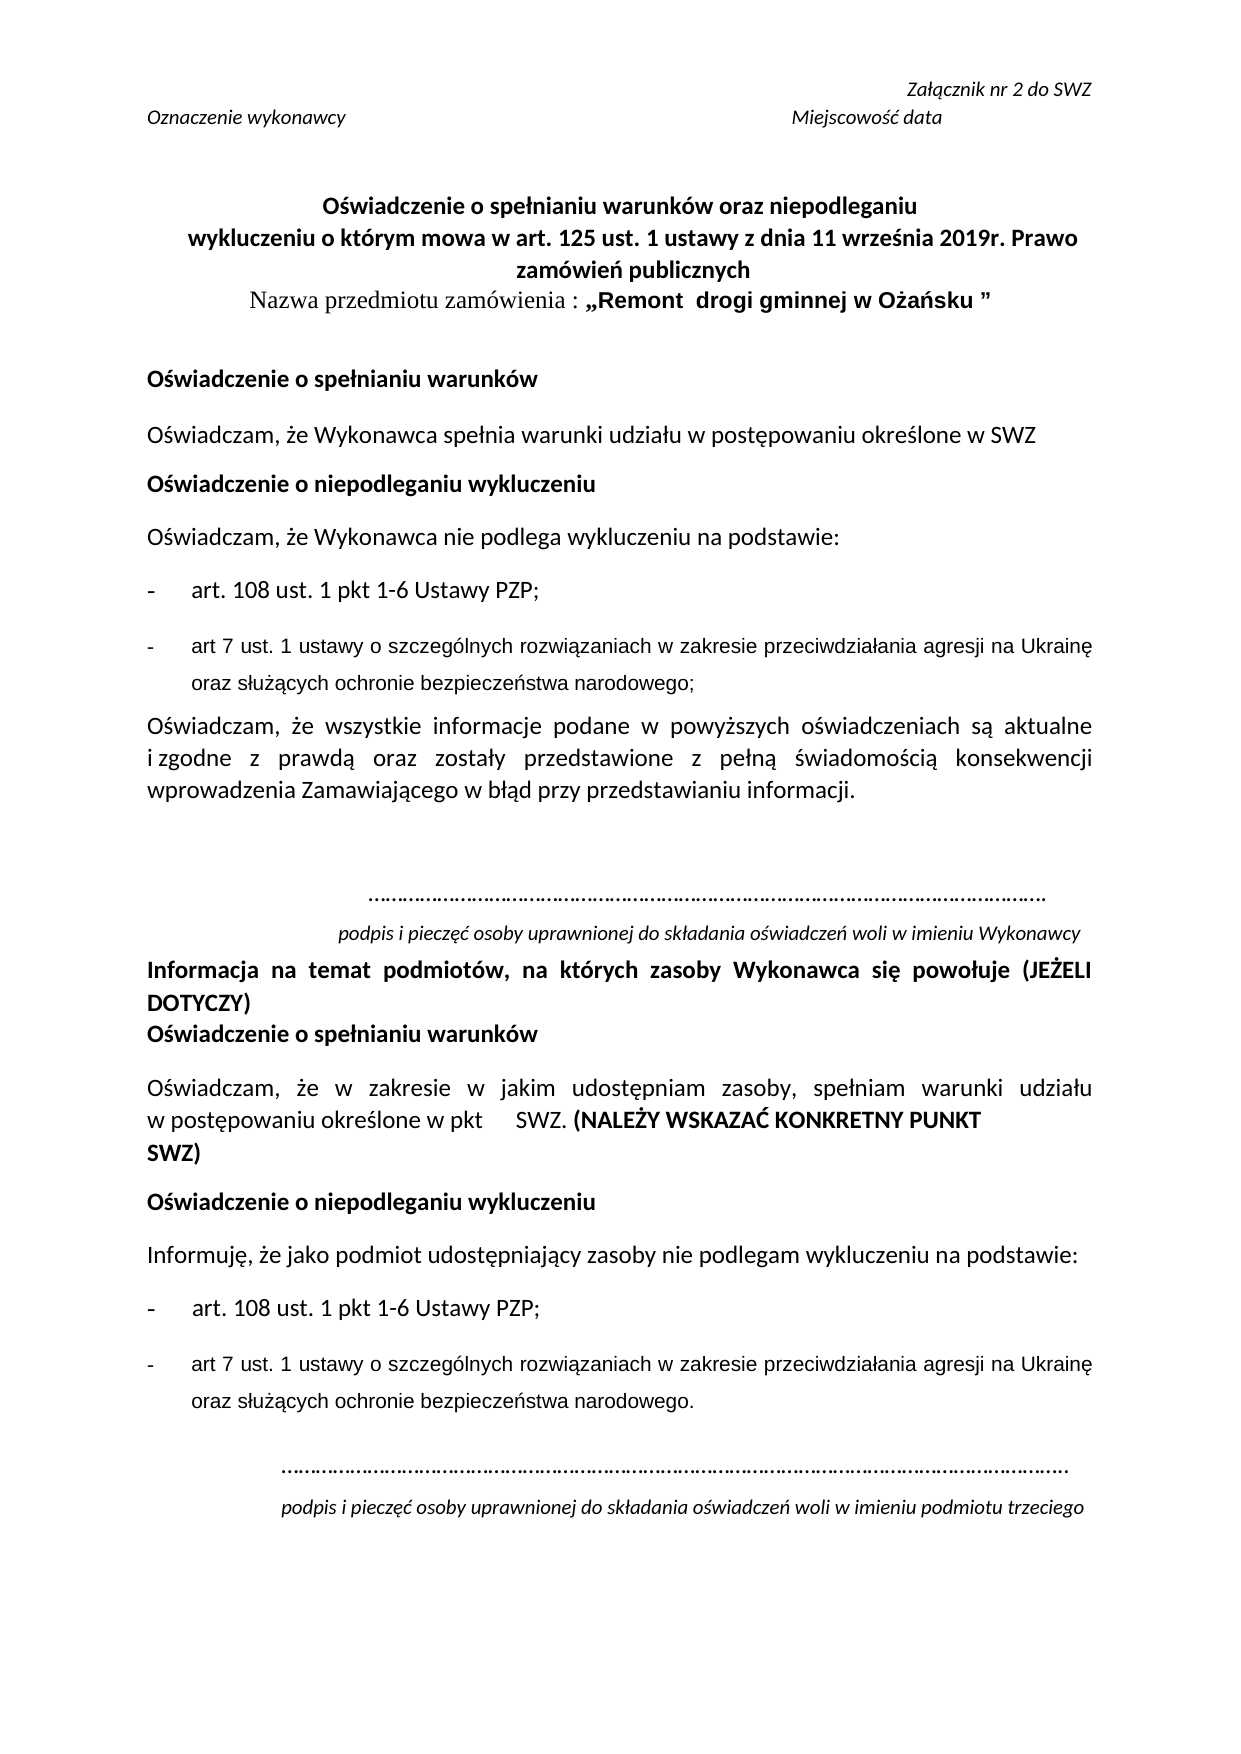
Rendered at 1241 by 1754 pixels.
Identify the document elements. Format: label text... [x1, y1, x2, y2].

text wykluczeniu o którym mowa w art. 125 ust. 1 ustawy z dnia 11 września 2019r. Prawo zamówień publicznych [173, 221, 1093, 285]
text Oświadczenie o spełnianiu warunków [147, 363, 1093, 394]
text Oświadczam, że Wykonawca nie podlega wykluczeniu na podstawie: [147, 503, 1093, 556]
text Załącznik nr 2 do SWZ [147, 76, 1093, 102]
text Oświadczam, że wszystkie informacje podane w powyższych oświadczeniach są aktualne i zgodne z prawdą oraz zostały przedstawione z pełną świadomością konsekwencji wprowadzenia Zamawiającego w błąd przy przedstawianiu informacji. [147, 708, 1093, 805]
text podpis i pieczęć osoby uprawnionej do składania oświadczeń woli w imieniu Wykonawcy [338, 920, 1093, 946]
list art 7 ust. 1 ustawy o szczególnych rozwiązaniach w zakresie przeciwdziałania agresji na Ukrainę oraz służących ochronie bezpieczeństwa narodowego; [147, 634, 1093, 694]
list art. 108 ust. 1 pkt 1-6 Ustawy PZP; [147, 1274, 1093, 1327]
text Oświadczam, że w zakresie w jakim udostępniam zasoby, spełniam warunki udziału w postępowaniu określone w pkt SWZ. (NALEŻY WSKAZAĆ KONKRETNY PUNKT [147, 1071, 1093, 1135]
text Oznaczenie wykonawcy Miejscowość data [147, 104, 1093, 130]
text Oświadczam, że Wykonawca spełnia warunki udziału w postępowaniu określone w SWZ [147, 419, 1093, 449]
text ……………………………………………………………………………………………………………………….. [281, 1449, 1093, 1480]
text Oświadczenie o niepodleganiu wykluczeniu [147, 449, 1093, 503]
text Oświadczenie o spełnianiu warunków oraz niepodleganiu [147, 188, 1093, 221]
list art 7 ust. 1 ustawy o szczególnych rozwiązaniach w zakresie przeciwdziałania agresji na Ukrainę oraz służących ochronie bezpieczeństwa narodowego. [147, 1352, 1093, 1412]
text podpis i pieczęć osoby uprawnionej do składania oświadczeń woli w imieniu podmiotu trzeciego [281, 1494, 1093, 1520]
text Informuję, że jako podmiot udostępniający zasoby nie podlegam wykluczeniu na podstawie: [147, 1221, 1093, 1274]
list art. 108 ust. 1 pkt 1-6 Ustawy PZP; [147, 556, 1093, 609]
list Nazwa przedmiotu zamówienia : „Remont drogi gminnej w Ożańsku ” [147, 285, 1093, 314]
text Oświadczenie o niepodleganiu wykluczeniu [147, 1168, 1093, 1221]
text Informacja na temat podmiotów, na których zasoby Wykonawca się powołuje (JEŻELI DOTYCZY) [147, 952, 1093, 1018]
text SWZ) [147, 1135, 1093, 1168]
text Oświadczenie o spełnianiu warunków [147, 1018, 1093, 1048]
text ………………………………………………………………………………………………………. [147, 876, 1093, 908]
